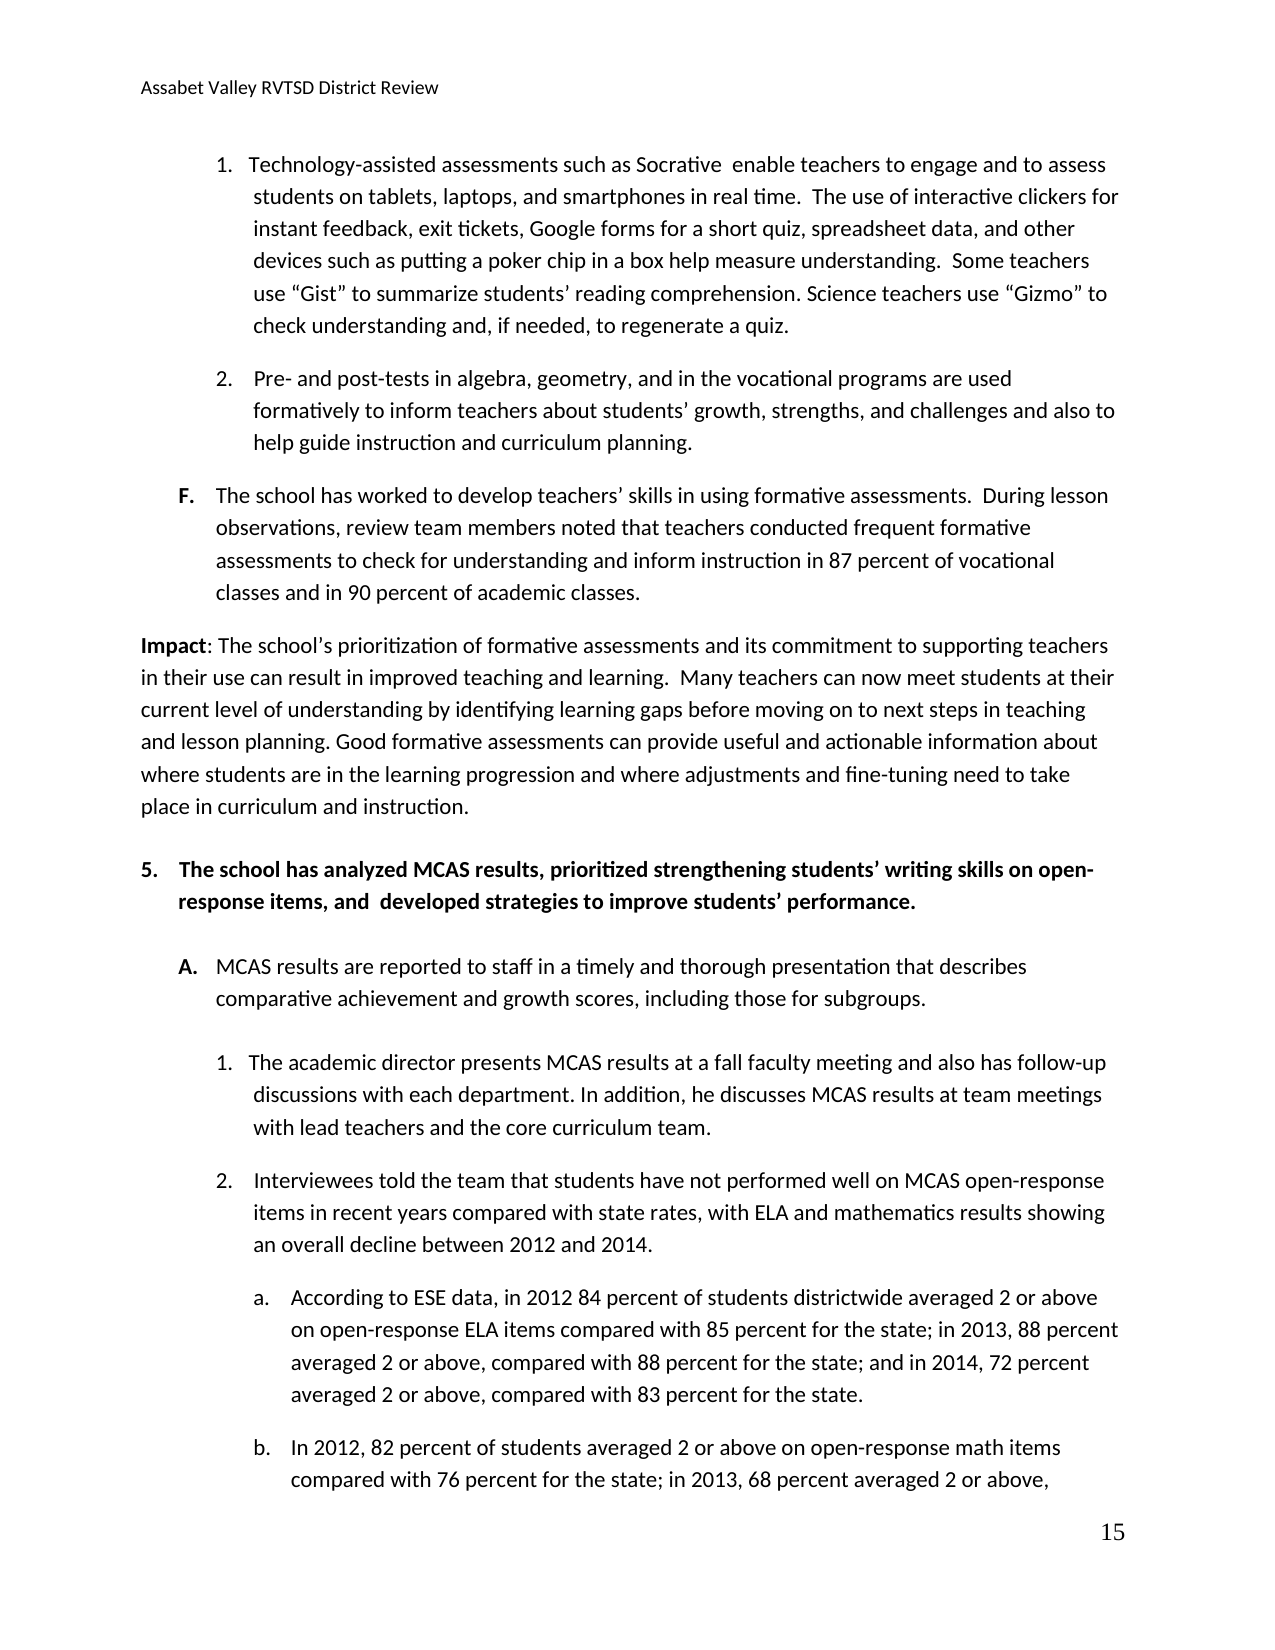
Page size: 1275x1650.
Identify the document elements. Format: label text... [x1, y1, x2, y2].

text 5. The school has analyzed MCAS results, prioritized strengthening students’ writing skills on open-response items, and developed strategies to improve students’ performance. [141, 855, 1125, 916]
text 2. Interviewees told the team that students have not performed well on MCAS open-response items in recent years compared with state rates, with ELA and mathematics results showing an overall decline between 2012 and 2014. [216, 1166, 1125, 1258]
list 1. The academic director presents MCAS results at a fall faculty meeting and also has follow-up discussions with each department. In addition, he discusses MCAS results at team meetings with lead teachers and the core curriculum team. [216, 1048, 1125, 1141]
text 2. Pre- and post-tests in algebra, geometry, and in the vocational programs are used formatively to inform teachers about students’ growth, strengths, and challenges and also to help guide instruction and curriculum planning. [216, 364, 1125, 456]
text a. According to ESE data, in 2012 84 percent of students districtwide averaged 2 or above on open-response ELA items compared with 85 percent for the state; in 2013, 88 percent averaged 2 or above, compared with 88 percent for the state; and in 2014, 72 percent averaged 2 or above, compared with 83 percent for the state. [216, 1283, 1125, 1408]
list MCAS results are reported to staff in a timely and thorough presentation that describes comparative achievement and growth scores, including those for subgroups. [178, 952, 1125, 1012]
text Impact: The school’s prioritization of formative assessments and its commitment to supporting teachers in their use can result in improved teaching and learning. Many teachers can now meet students at their current level of understanding by identifying learning gaps before moving on to next steps in teaching and lesson planning. Good formative assessments can provide useful and actionable information about where students are in the learning progression and where adjustments and fine-tuning need to take place in curriculum and instruction. [141, 631, 1125, 820]
text F. The school has worked to develop teachers’ skills in using formative assessments. During lesson observations, review team members noted that teachers conducted frequent formative assessments to check for understanding and inform instruction in 87 percent of vocational classes and in 90 percent of academic classes. [178, 481, 1125, 606]
text 1. Technology-assisted assessments such as Socrative enable teachers to engage and to assess students on tablets, laptops, and smartphones in real time. The use of interactive clickers for instant feedback, exit tickets, Google forms for a short quiz, spreadsheet data, and other devices such as putting a poker chip in a box help measure understanding. Some teachers use “Gist” to summarize students’ reading comprehension. Science teachers use “Gizmo” to check understanding and, if needed, to regenerate a quiz. [216, 150, 1125, 339]
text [216, 1433, 1125, 1493]
